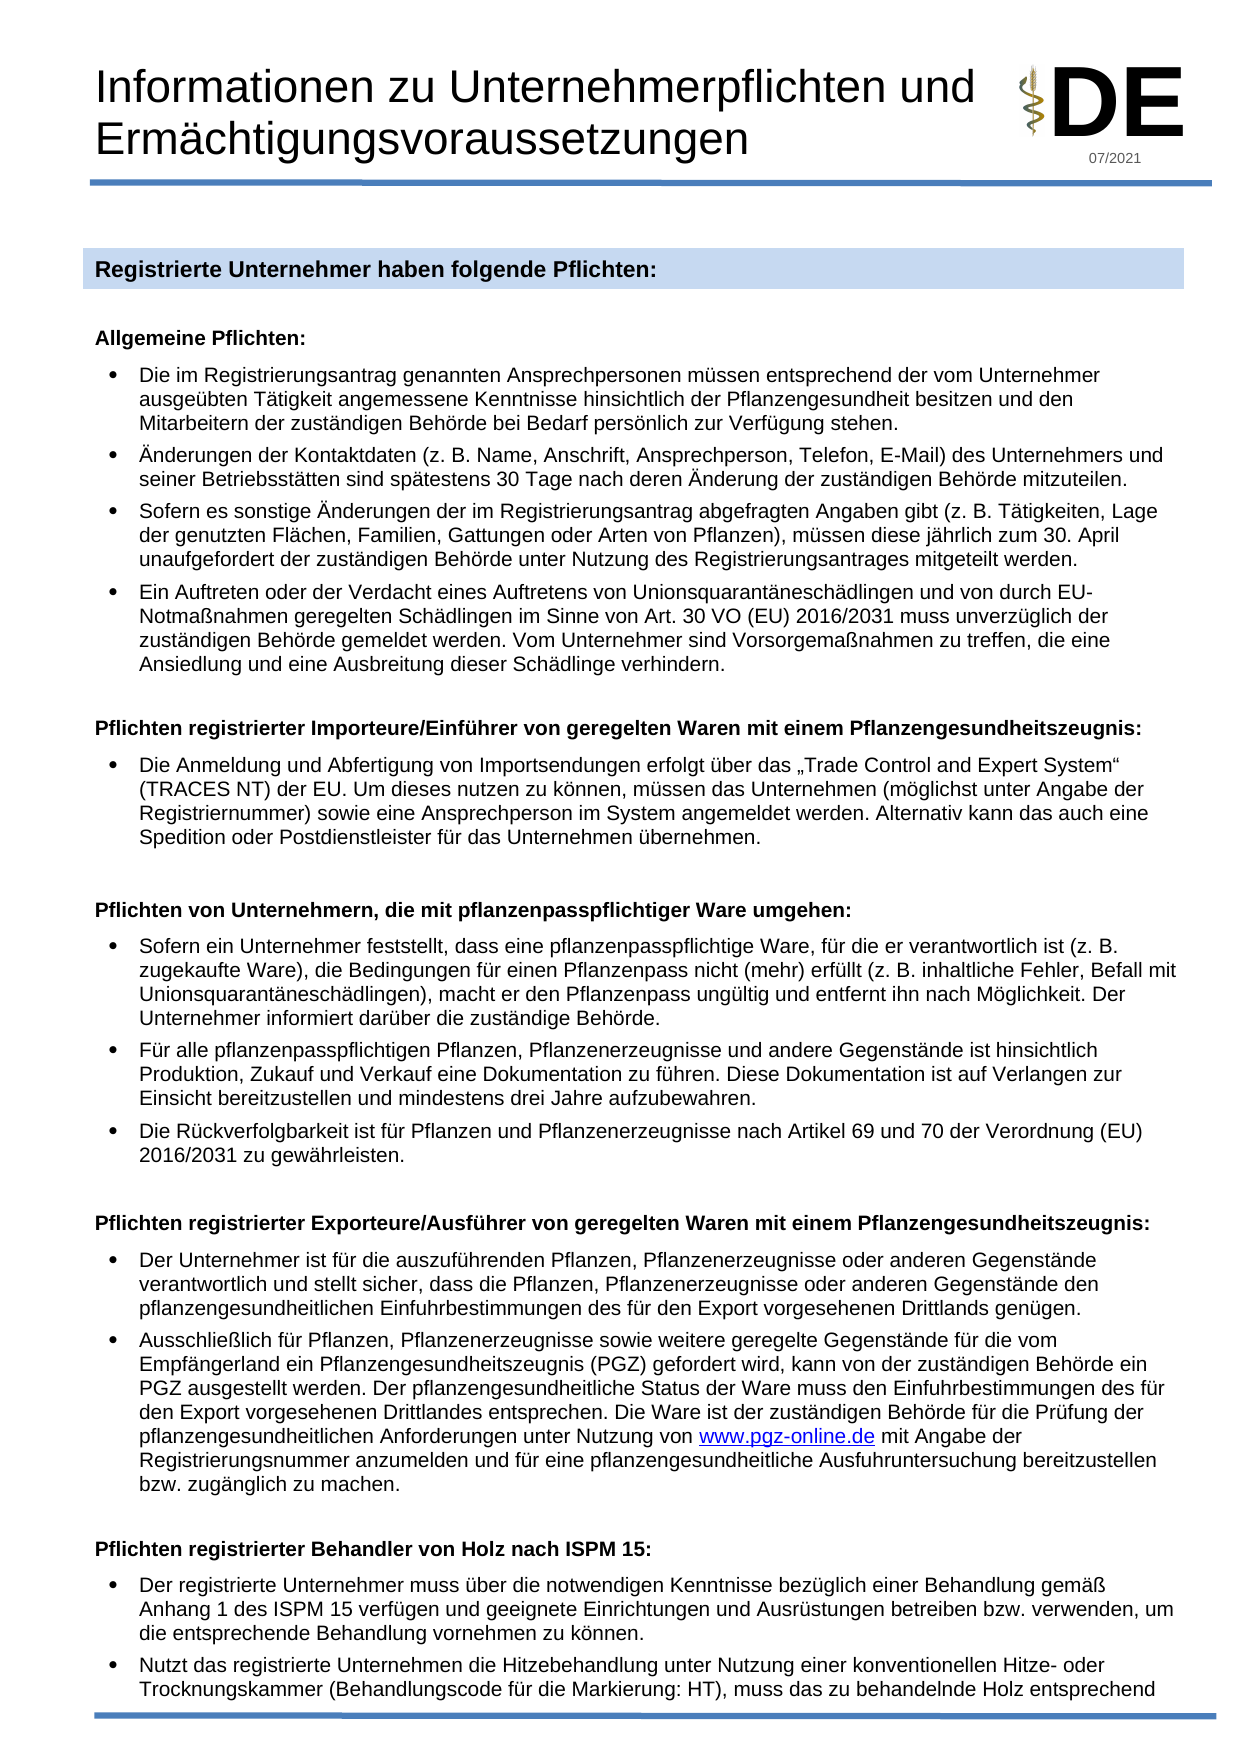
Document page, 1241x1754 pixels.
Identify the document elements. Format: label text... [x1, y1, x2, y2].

list Sofern ein Unternehmer feststellt, dass eine pflanzenpasspflichtige Ware, für die er verantwortlich ist (z. B. zugekaufte Ware), die Bedingungen für einen Pflanzenpass nicht (mehr) erfüllt (z. B. inhaltliche Fehler, Befall mit Unionsquarantäneschädlingen), macht er den Pflanzenpass ungültig und entfernt ihn nach Möglichkeit. Der Unternehmer informiert darüber die zuständige Behörde. [109, 934, 1183, 1030]
text Pflichten registrierter Behandler von Holz nach ISPM 15: [94, 1536, 1183, 1560]
text Pflichten registrierter Importeure/Einführer von geregelten Waren mit einem Pflanzengesundheitszeugnis: [94, 716, 1181, 740]
list Die Rückverfolgbarkeit ist für Pflanzen und Pflanzenerzeugnisse nach Artikel 69 und 70 der Verordnung (EU) 2016/2031 zu gewährleisten. [109, 1118, 1181, 1166]
list Ein Auftreten oder der Verdacht eines Auftretens von Unionsquarantäneschädlingen und von durch EU-Notmaßnahmen geregelten Schädlingen im Sinne von Art. 30 VO (EU) 2016/2031 muss unverzüglich der zuständigen Behörde gemeldet werden. Vom Unternehmer sind Vorsorgemaßnahmen zu treffen, die eine Ansiedlung und eine Ausbreitung dieser Schädlinge verhindern. [109, 579, 1183, 675]
text Allgemeine Pflichten: [94, 326, 1181, 350]
list Ausschließlich für Pflanzen, Pflanzenerzeugnisse sowie weitere geregelte Gegenstände für die vom Empfängerland ein Pflanzengesundheitszeugnis (PGZ) gefordert wird, kann von der zuständigen Behörde ein PGZ ausgestellt werden. Der pflanzengesundheitliche Status der Ware muss den Einfuhrbestimmungen des für den Export vorgesehenen Drittlandes entsprechen. Die Ware ist der zuständigen Behörde für die Prüfung der pflanzengesundheitlichen Anforderungen unter Nutzung von www.pgz-online.de mit Angabe der Registrierungsnummer anzumelden und für eine pflanzengesundheitliche Ausfuhruntersuchung bereitzustellen bzw. zugänglich zu machen. [109, 1328, 1181, 1496]
list Für alle pflanzenpasspflichtigen Pflanzen, Pflanzenerzeugnisse und andere Gegenstände ist hinsichtlich Produktion, Zukauf und Verkauf eine Dokumentation zu führen. Diese Dokumentation ist auf Verlangen zur Einsicht bereitzustellen und mindestens drei Jahre aufzubewahren. [109, 1038, 1181, 1110]
list Die Anmeldung und Abfertigung von Importsendungen erfolgt über das „Trade Control and Expert System“ (TRACES NT) der EU. Um dieses nutzen zu können, müssen das Unternehmen (möglichst unter Angabe der Registriernummer) sowie eine Ansprechperson im System angemeldet werden. Alternativ kann das auch eine Spedition oder Postdienstleister für das Unternehmen übernehmen. [109, 752, 1183, 848]
list Der Unternehmer ist für die auszuführenden Pflanzen, Pflanzenerzeugnisse oder anderen Gegenstände verantwortlich und stellt sicher, dass die Pflanzen, Pflanzenerzeugnisse oder anderen Gegenstände den pflanzengesundheitlichen Einfuhrbestimmungen des für den Export vorgesehenen Drittlands genügen. [109, 1248, 1181, 1320]
list Sofern es sonstige Änderungen der im Registrierungsantrag abgefragten Angaben gibt (z. B. Tätigkeiten, Lage der genutzten Flächen, Familien, Gattungen oder Arten von Pflanzen), müssen diese jährlich zum 30. April unaufgefordert der zuständigen Behörde unter Nutzung des Registrierungsantrages mitgeteilt werden. [109, 499, 1183, 571]
list Änderungen der Kontaktdaten (z. B. Name, Anschrift, Ansprechperson, Telefon, E-Mail) des Unternehmers und seiner Betriebsstätten sind spätestens 30 Tage nach deren Änderung der zuständigen Behörde mitzuteilen. [109, 443, 1183, 491]
picture [1018, 64, 1046, 137]
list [109, 1653, 1181, 1701]
text Pflichten registrierter Exporteure/Ausführer von geregelten Waren mit einem Pflanzengesundheitszeugnis: [94, 1211, 1183, 1235]
list Die im Registrierungsantrag genannten Ansprechpersonen müssen entsprechend der vom Unternehmer ausgeübten Tätigkeit angemessene Kenntnisse hinsichtlich der Pflanzengesundheit besitzen und den Mitarbeitern der zuständigen Behörde bei Bedarf persönlich zur Verfügung stehen. [109, 362, 1183, 434]
list Der registrierte Unternehmer muss über die notwendigen Kenntnisse bezüglich einer Behandlung gemäß Anhang 1 des ISPM 15 verfügen und geeignete Einrichtungen und Ausrüstungen betreiben bzw. verwenden, um die entsprechende Behandlung vornehmen zu können. [109, 1573, 1181, 1645]
text Pflichten von Unternehmern, die mit pflanzenpasspflichtiger Ware umgehen: [94, 897, 1183, 921]
table_header Registrierte Unternehmer haben folgende Pflichten: [83, 248, 1184, 289]
